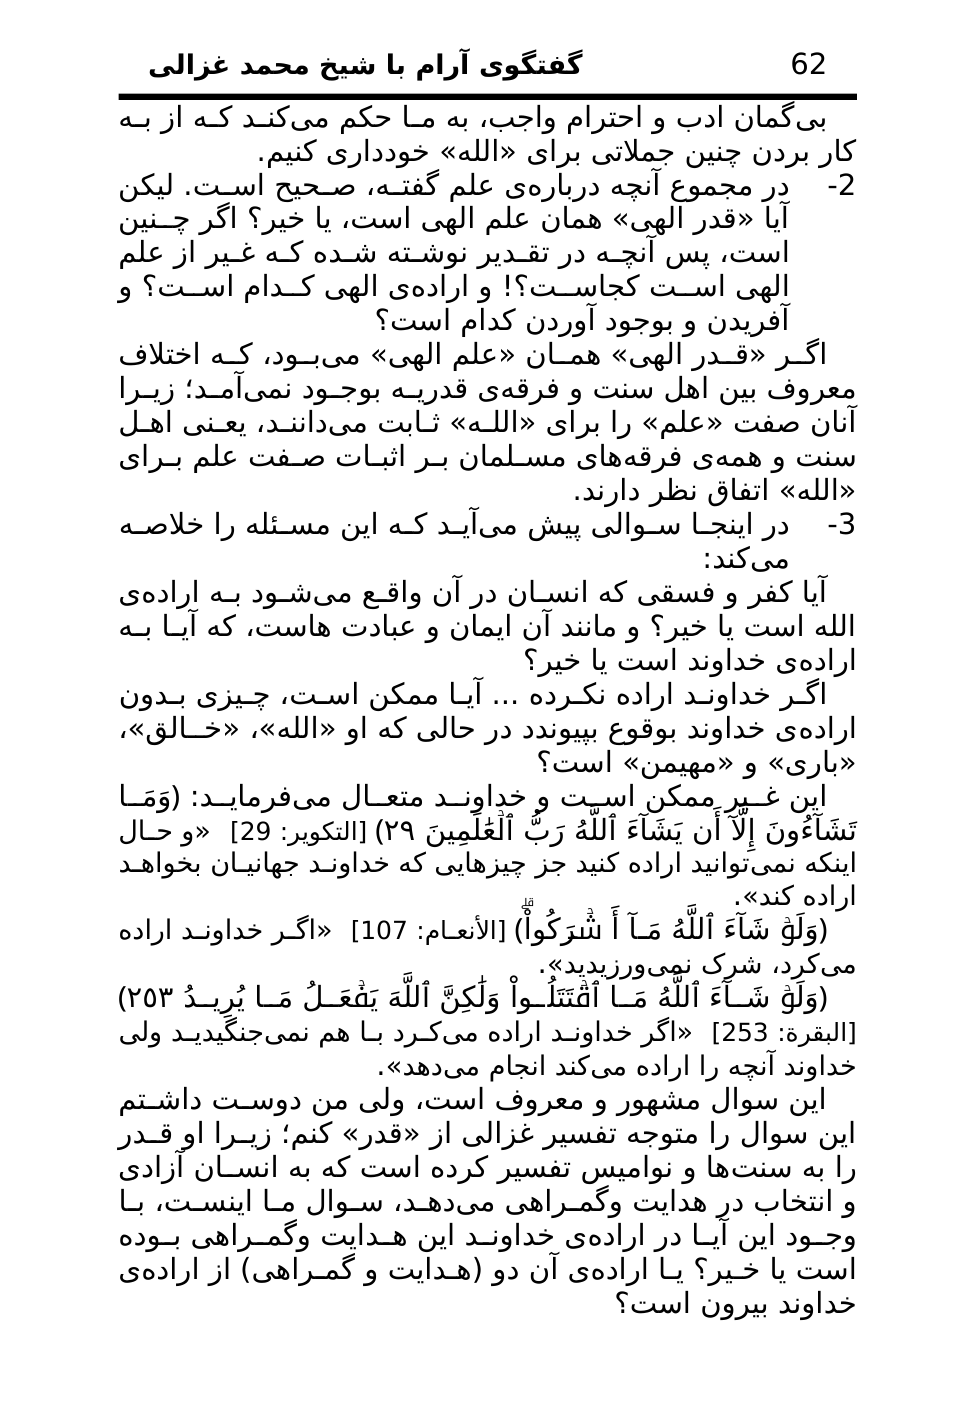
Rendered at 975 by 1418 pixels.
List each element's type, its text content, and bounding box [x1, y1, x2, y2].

text اگر «قدر الهی» همان «علم الهی» می‌بود، که اختلاف معروف بین اهل سنت و فرقه‌ی قدریه بوجود نمی‌آمد؛ زیرا آنان صفت «علم» را برای «الله» ثابت می‌دانند، یعنی اهل سنت و همه‌ی فرقه‌های مسلمان بر اثبات صفت علم برای «الله» اتفاق نظر دارند. [118, 338, 857, 507]
text ﴿وَلَوۡ شَآءَ ٱللَّهُ مَآ أَشۡرَكُواْۗ﴾ [الأنعام: 107] «اگر خداوند اراده می‌کرد، شرک نمی‌ورزیدید». [118, 913, 857, 981]
list در مجموع آنچه درباره‌ی علم گفته، صحیح است. لیکن آیا «قدر الهی» همان علم الهی است، یا خیر؟ اگر چنین است، پس آنچه در تقدیر نوشته شده که غیر از علم الهی است کجاست؟! و اراده‌ی الهی کدام است؟ و آفریدن و بوجود آوردن کدام است؟ [118, 168, 827, 338]
text آیا کفر و فسقی که انسان در آن واقع می‌شود به اراده‌ی الله است یا خیر؟ و مانند آن ایمان و عبادت هاست، که آیا به اراده‌ی خداوند است یا خیر؟ [118, 575, 857, 677]
text بی‌گمان ادب و احترام واجب، به ما حکم می‌کند که از به کار بردن چنین جملاتی برای «الله» خودداری کنیم. [118, 100, 857, 168]
text این سوال مشهور و معروف است، ولی من دوست داشتم این سوال را متوجه تفسیر غزالی از «قدر» کنم؛ زیرا او قدر را به سنت‌ها و نوامیس تفسیر کرده است که به انسان آزادی و انتخاب در هدایت وگمراهی می‌دهد، سوال ما اینست، با وجود این آیا در اراده‌ی خداوند این هدایت وگمراهی بوده است یا خیر؟ یا اراده‌ی آن دو (هدایت و گمراهی) از اراده‌ی خداوند بیرون است؟ [118, 1082, 857, 1320]
text ﴿وَلَوۡ شَآءَ ٱللَّهُ مَا ٱقۡتَتَلُواْ وَلَٰكِنَّ ٱللَّهَ يَفۡعَلُ مَا يُرِيدُ ٢٥٣﴾ [البقرة: 253] «اگر خداوند اراده می‌کرد با هم نمی‌جنگیدید ولی خداوند آنچه را اراده می‌کند انجام می‌دهد». [118, 981, 857, 1082]
text این غیر ممکن است و خداوند متعال می‌فرماید: ﴿وَمَا تَشَآءُونَ إِلَّآ أَن يَشَآءَ ٱللَّهُ رَبُّ ٱلۡعَٰلَمِينَ ٢٩﴾ [التکویر: 29] «و حال اینکه نمی‌توانید اراده کنید جز چیزهایی که خداوند جهانیان بخواهد اراده کند». [118, 779, 857, 913]
list در اینجا سوالی پیش می‌آید که این مسئله را خلاصه می‌کند: [118, 507, 827, 575]
text اگر خداوند اراده نکرده ... آیا ممکن است، چیزی بدون اراده‌ی خداوند بوقوع بپیوندد در حالی که او «الله»، «خالق»، «باری» و «مهیمن» است؟ [118, 677, 857, 779]
